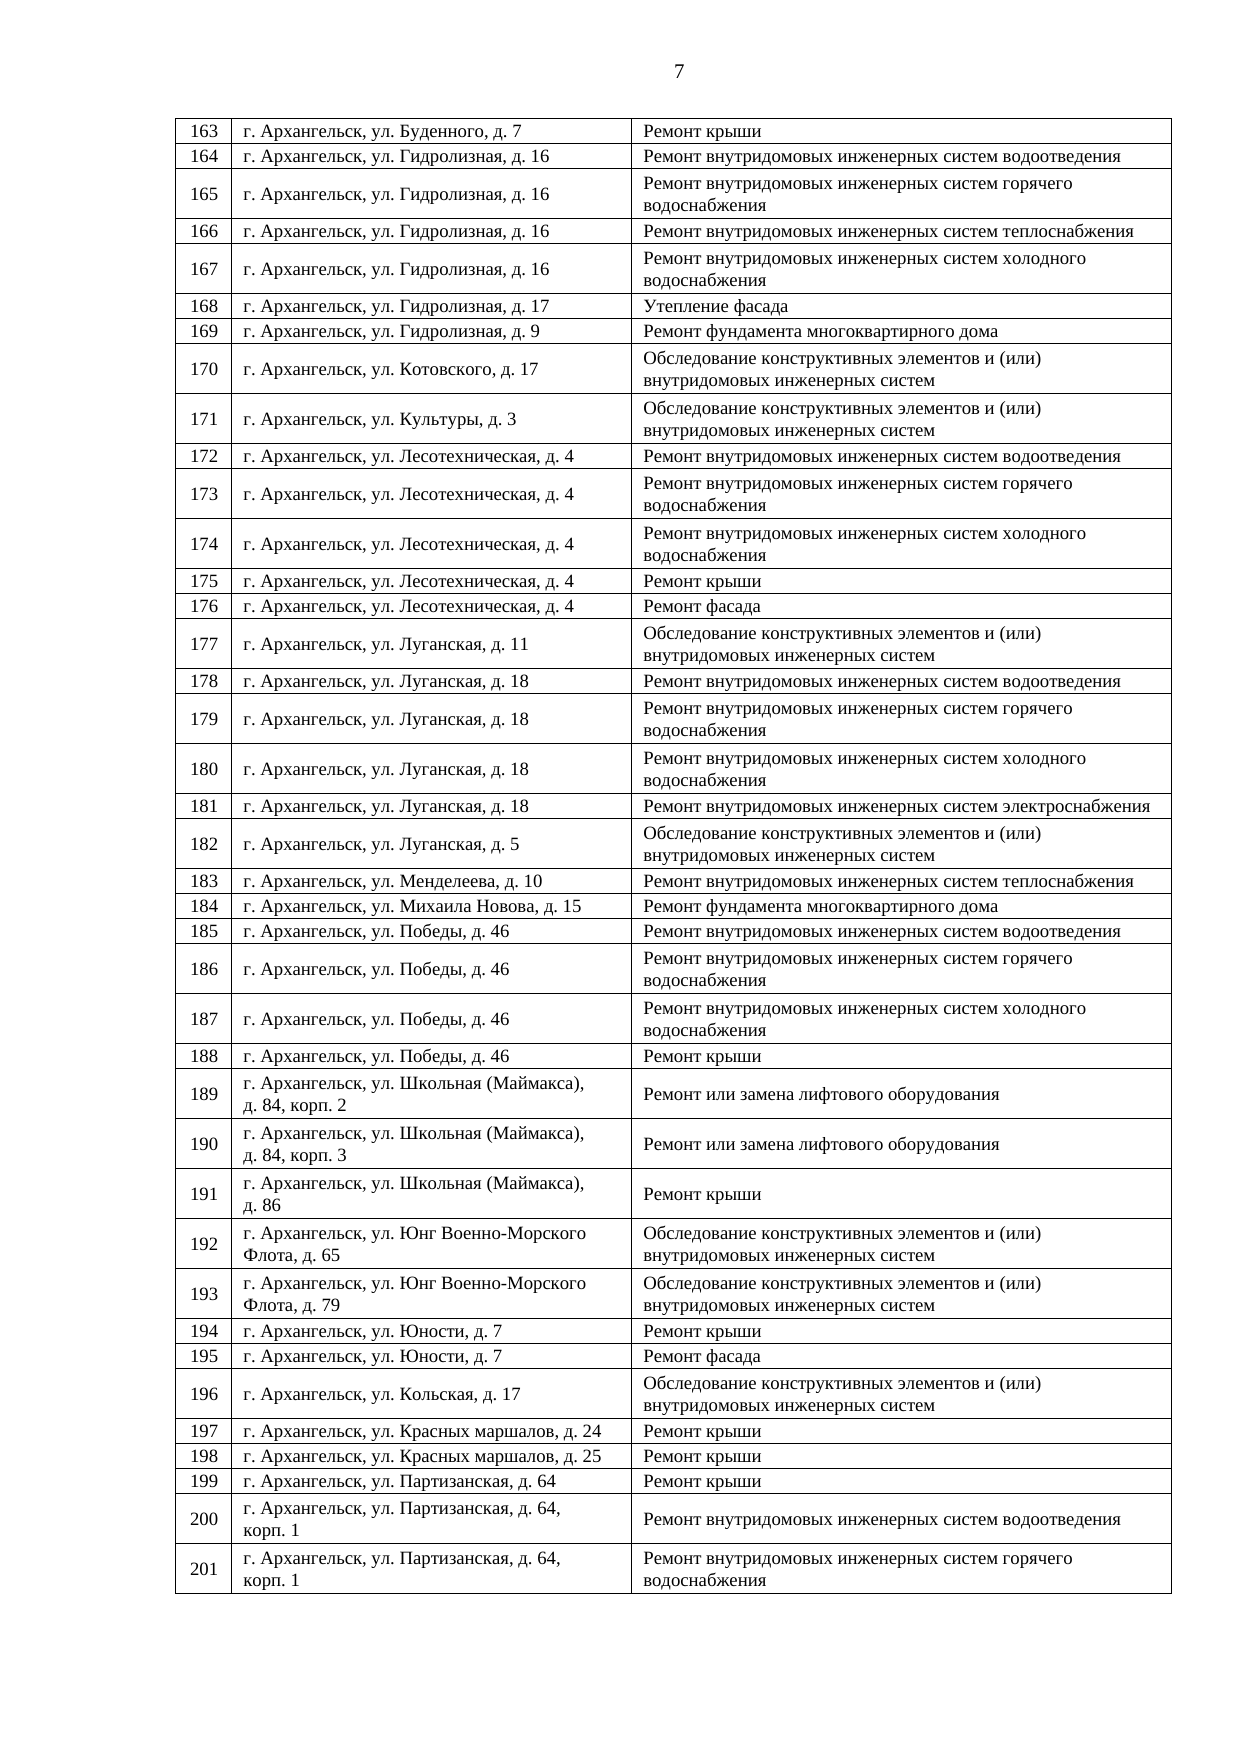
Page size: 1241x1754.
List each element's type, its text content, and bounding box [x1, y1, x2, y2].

table_cell Ремонт крыши [632, 1319, 1171, 1343]
table_cell 183 [176, 869, 231, 893]
table_cell 168 [176, 294, 231, 318]
table_cell Ремонт крыши [632, 1444, 1171, 1468]
table_cell Ремонт внутридомовых инженерных систем холодного водоснабжения [632, 744, 1171, 793]
table_cell г. Архангельск, ул. Луганская, д. 18 [232, 744, 631, 793]
table_cell Ремонт внутридомовых инженерных систем водоотведения [632, 669, 1171, 693]
table_cell 166 [176, 219, 231, 243]
table_cell г. Архангельск, ул. Юности, д. 7 [232, 1319, 631, 1343]
table_cell 171 [176, 394, 231, 443]
table_cell г. Архангельск, ул. Красных маршалов, д. 24 [232, 1419, 631, 1443]
table_cell 190 [176, 1119, 231, 1168]
table_cell Ремонт фасада [632, 1344, 1171, 1368]
table_cell 196 [176, 1369, 231, 1418]
table_cell 165 [176, 169, 231, 218]
table_cell 182 [176, 819, 231, 868]
table_cell г. Архангельск, ул. Партизанская, д. 64 [232, 1469, 631, 1493]
table_cell 185 [176, 919, 231, 943]
table_cell Ремонт внутридомовых инженерных систем горячего водоснабжения [632, 469, 1171, 518]
table_cell г. Архангельск, ул. Юности, д. 7 [232, 1344, 631, 1368]
table_cell 200 [176, 1494, 231, 1543]
table_cell 174 [176, 519, 231, 568]
table_cell г. Архангельск, ул. Луганская, д. 18 [232, 669, 631, 693]
table_cell г. Архангельск, ул. Школьная (Маймакса), д. 84, корп. 3 [232, 1119, 631, 1168]
table_cell г. Архангельск, ул. Победы, д. 46 [232, 944, 631, 993]
table_cell 175 [176, 569, 231, 593]
table_cell г. Архангельск, ул. Лесотехническая, д. 4 [232, 469, 631, 518]
table_cell г. Архангельск, ул. Гидролизная, д. 16 [232, 169, 631, 218]
table_cell 184 [176, 894, 231, 918]
table_cell г. Архангельск, ул. Школьная (Маймакса), д. 86 [232, 1169, 631, 1218]
table_cell Ремонт внутридомовых инженерных систем холодного водоснабжения [632, 519, 1171, 568]
table_cell г. Архангельск, ул. Гидролизная, д. 16 [232, 144, 631, 168]
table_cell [232, 1494, 631, 1543]
table_cell 186 [176, 944, 231, 993]
table_cell г. Архангельск, ул. Школьная (Маймакса), д. 84, корп. 2 [232, 1069, 631, 1118]
table_cell 194 [176, 1319, 231, 1343]
table_cell Обследование конструктивных элементов и (или) внутридомовых инженерных систем [632, 1369, 1171, 1418]
table_cell Обследование конструктивных элементов и (или) внутридомовых инженерных систем [632, 344, 1171, 393]
table_cell г. Архангельск, ул. Победы, д. 46 [232, 1044, 631, 1068]
table_cell Ремонт внутридомовых инженерных систем водоотведения [632, 919, 1171, 943]
table_cell Ремонт внутридомовых инженерных систем электроснабжения [632, 794, 1171, 818]
table_cell г. Архангельск, ул. Красных маршалов, д. 25 [232, 1444, 631, 1468]
table_cell 163 [176, 119, 231, 143]
table_cell 189 [176, 1069, 231, 1118]
table_cell 195 [176, 1344, 231, 1368]
table_cell г. Архангельск, ул. Лесотехническая, д. 4 [232, 444, 631, 468]
table_cell 169 [176, 319, 231, 343]
table_cell Обследование конструктивных элементов и (или) внутридомовых инженерных систем [632, 819, 1171, 868]
table_cell 179 [176, 694, 231, 743]
table_cell г. Архангельск, ул. Буденного, д. 7 [232, 119, 631, 143]
table_cell 167 [176, 244, 231, 293]
table_cell Ремонт внутридомовых инженерных систем водоотведения [632, 144, 1171, 168]
table_cell Ремонт внутридомовых инженерных систем холодного водоснабжения [632, 994, 1171, 1043]
table_cell г. Архангельск, ул. Культуры, д. 3 [232, 394, 631, 443]
table_cell 191 [176, 1169, 231, 1218]
table_cell 201 [176, 1544, 231, 1593]
table_cell 164 [176, 144, 231, 168]
table_cell г. Архангельск, ул. Кольская, д. 17 [232, 1369, 631, 1418]
table_cell Ремонт крыши [632, 1044, 1171, 1068]
table_cell Обследование конструктивных элементов и (или) внутридомовых инженерных систем [632, 1219, 1171, 1268]
table_cell г. Архангельск, ул. Котовского, д. 17 [232, 344, 631, 393]
table_cell 180 [176, 744, 231, 793]
table_cell г. Архангельск, ул. Лесотехническая, д. 4 [232, 594, 631, 618]
table_cell 192 [176, 1219, 231, 1268]
table_cell 172 [176, 444, 231, 468]
table_cell Ремонт крыши [632, 1469, 1171, 1493]
table_cell 170 [176, 344, 231, 393]
table_cell Ремонт внутридомовых инженерных систем теплоснабжения [632, 869, 1171, 893]
table_cell Обследование конструктивных элементов и (или) внутридомовых инженерных систем [632, 619, 1171, 668]
table_cell г. Архангельск, ул. Луганская, д. 11 [232, 619, 631, 668]
table_cell Ремонт внутридомовых инженерных систем горячего водоснабжения [632, 944, 1171, 993]
table_cell 199 [176, 1469, 231, 1493]
table_cell г. Архангельск, ул. Луганская, д. 18 [232, 694, 631, 743]
table_cell 188 [176, 1044, 231, 1068]
table_cell 181 [176, 794, 231, 818]
table_cell 197 [176, 1419, 231, 1443]
table_cell Ремонт фундамента многоквартирного дома [632, 894, 1171, 918]
table_cell Ремонт внутридомовых инженерных систем холодного водоснабжения [632, 244, 1171, 293]
table_cell г. Архангельск, ул. Михаила Новова, д. 15 [232, 894, 631, 918]
table_cell г. Архангельск, ул. Гидролизная, д. 17 [232, 294, 631, 318]
table_cell Ремонт или замена лифтового оборудования [632, 1069, 1171, 1118]
table_cell г. Архангельск, ул. Гидролизная, д. 9 [232, 319, 631, 343]
table_cell г. Архангельск, ул. Лесотехническая, д. 4 [232, 569, 631, 593]
table_cell Ремонт внутридомовых инженерных систем водоотведения [632, 444, 1171, 468]
table_cell 177 [176, 619, 231, 668]
table_cell г. Архангельск, ул. Менделеева, д. 10 [232, 869, 631, 893]
table_cell Ремонт внутридомовых инженерных систем теплоснабжения [632, 219, 1171, 243]
table_cell Ремонт фундамента многоквартирного дома [632, 319, 1171, 343]
table_cell 193 [176, 1269, 231, 1318]
table_cell Ремонт внутридомовых инженерных систем горячего водоснабжения [632, 1544, 1171, 1593]
table_cell Ремонт крыши [632, 119, 1171, 143]
table_cell 176 [176, 594, 231, 618]
table_cell Ремонт крыши [632, 1419, 1171, 1443]
table_cell г. Архангельск, ул. Юнг Военно-Морского Флота, д. 79 [232, 1269, 631, 1318]
table_cell Ремонт внутридомовых инженерных систем горячего водоснабжения [632, 169, 1171, 218]
table_cell г. Архангельск, ул. Луганская, д. 5 [232, 819, 631, 868]
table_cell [232, 1544, 631, 1593]
table_cell Ремонт или замена лифтового оборудования [632, 1119, 1171, 1168]
table_cell Обследование конструктивных элементов и (или) внутридомовых инженерных систем [632, 1269, 1171, 1318]
table_cell 187 [176, 994, 231, 1043]
table_cell г. Архангельск, ул. Победы, д. 46 [232, 994, 631, 1043]
table_cell Ремонт внутридомовых инженерных систем водоотведения [632, 1494, 1171, 1543]
table_cell 198 [176, 1444, 231, 1468]
table_cell 173 [176, 469, 231, 518]
table_cell г. Архангельск, ул. Лесотехническая, д. 4 [232, 519, 631, 568]
table_cell г. Архангельск, ул. Победы, д. 46 [232, 919, 631, 943]
table_cell г. Архангельск, ул. Луганская, д. 18 [232, 794, 631, 818]
table_cell Ремонт внутридомовых инженерных систем горячего водоснабжения [632, 694, 1171, 743]
table_cell г. Архангельск, ул. Гидролизная, д. 16 [232, 244, 631, 293]
table_cell г. Архангельск, ул. Юнг Военно-Морского Флота, д. 65 [232, 1219, 631, 1268]
table_cell Ремонт фасада [632, 594, 1171, 618]
table_cell Обследование конструктивных элементов и (или) внутридомовых инженерных систем [632, 394, 1171, 443]
table_cell 178 [176, 669, 231, 693]
table_cell Ремонт крыши [632, 569, 1171, 593]
table_cell Утепление фасада [632, 294, 1171, 318]
table_cell г. Архангельск, ул. Гидролизная, д. 16 [232, 219, 631, 243]
table_cell Ремонт крыши [632, 1169, 1171, 1218]
